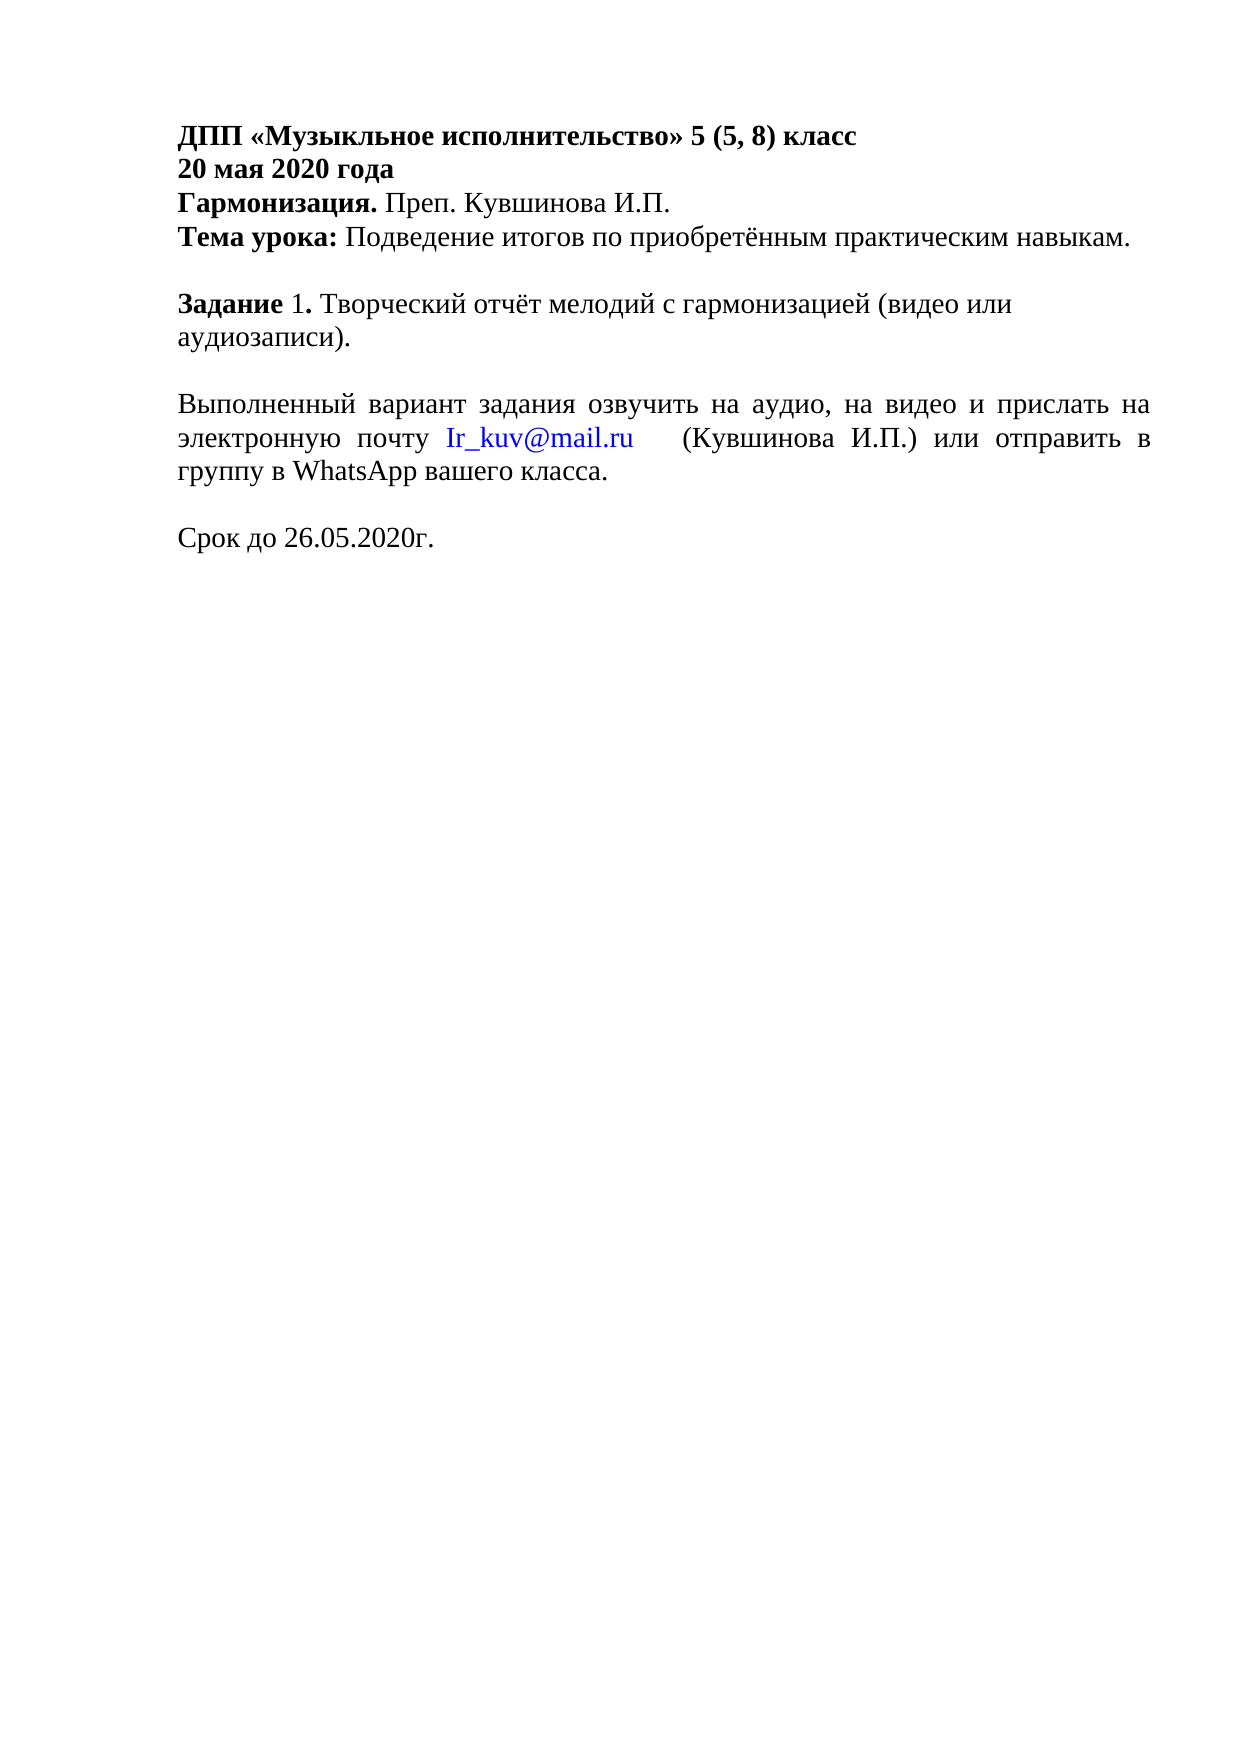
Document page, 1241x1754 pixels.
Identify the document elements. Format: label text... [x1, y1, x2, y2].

text Гармонизация. Преп. Кувшинова И.П. [177, 185, 1152, 219]
text ДПП «Музыкльное исполнительство» 5 (5, 8) класс [177, 118, 1152, 152]
text 20 мая 2020 года [177, 152, 1152, 185]
text Задание 1. Творческий отчёт мелодий с гармонизацией (видео или аудиозаписи). [177, 286, 1152, 353]
text Срок до 26.05.2020г. [177, 521, 1152, 554]
text Тема урока: Подведение итогов по приобретённым практическим навыкам. [177, 219, 1152, 252]
text Выполненный вариант задания озвучить на аудио, на видео и прислать на электронную почту Ir_kuv@mail.ru (Кувшинова И.П.) или отправить в группу в WhatsApp вашего класса. [177, 386, 1152, 487]
